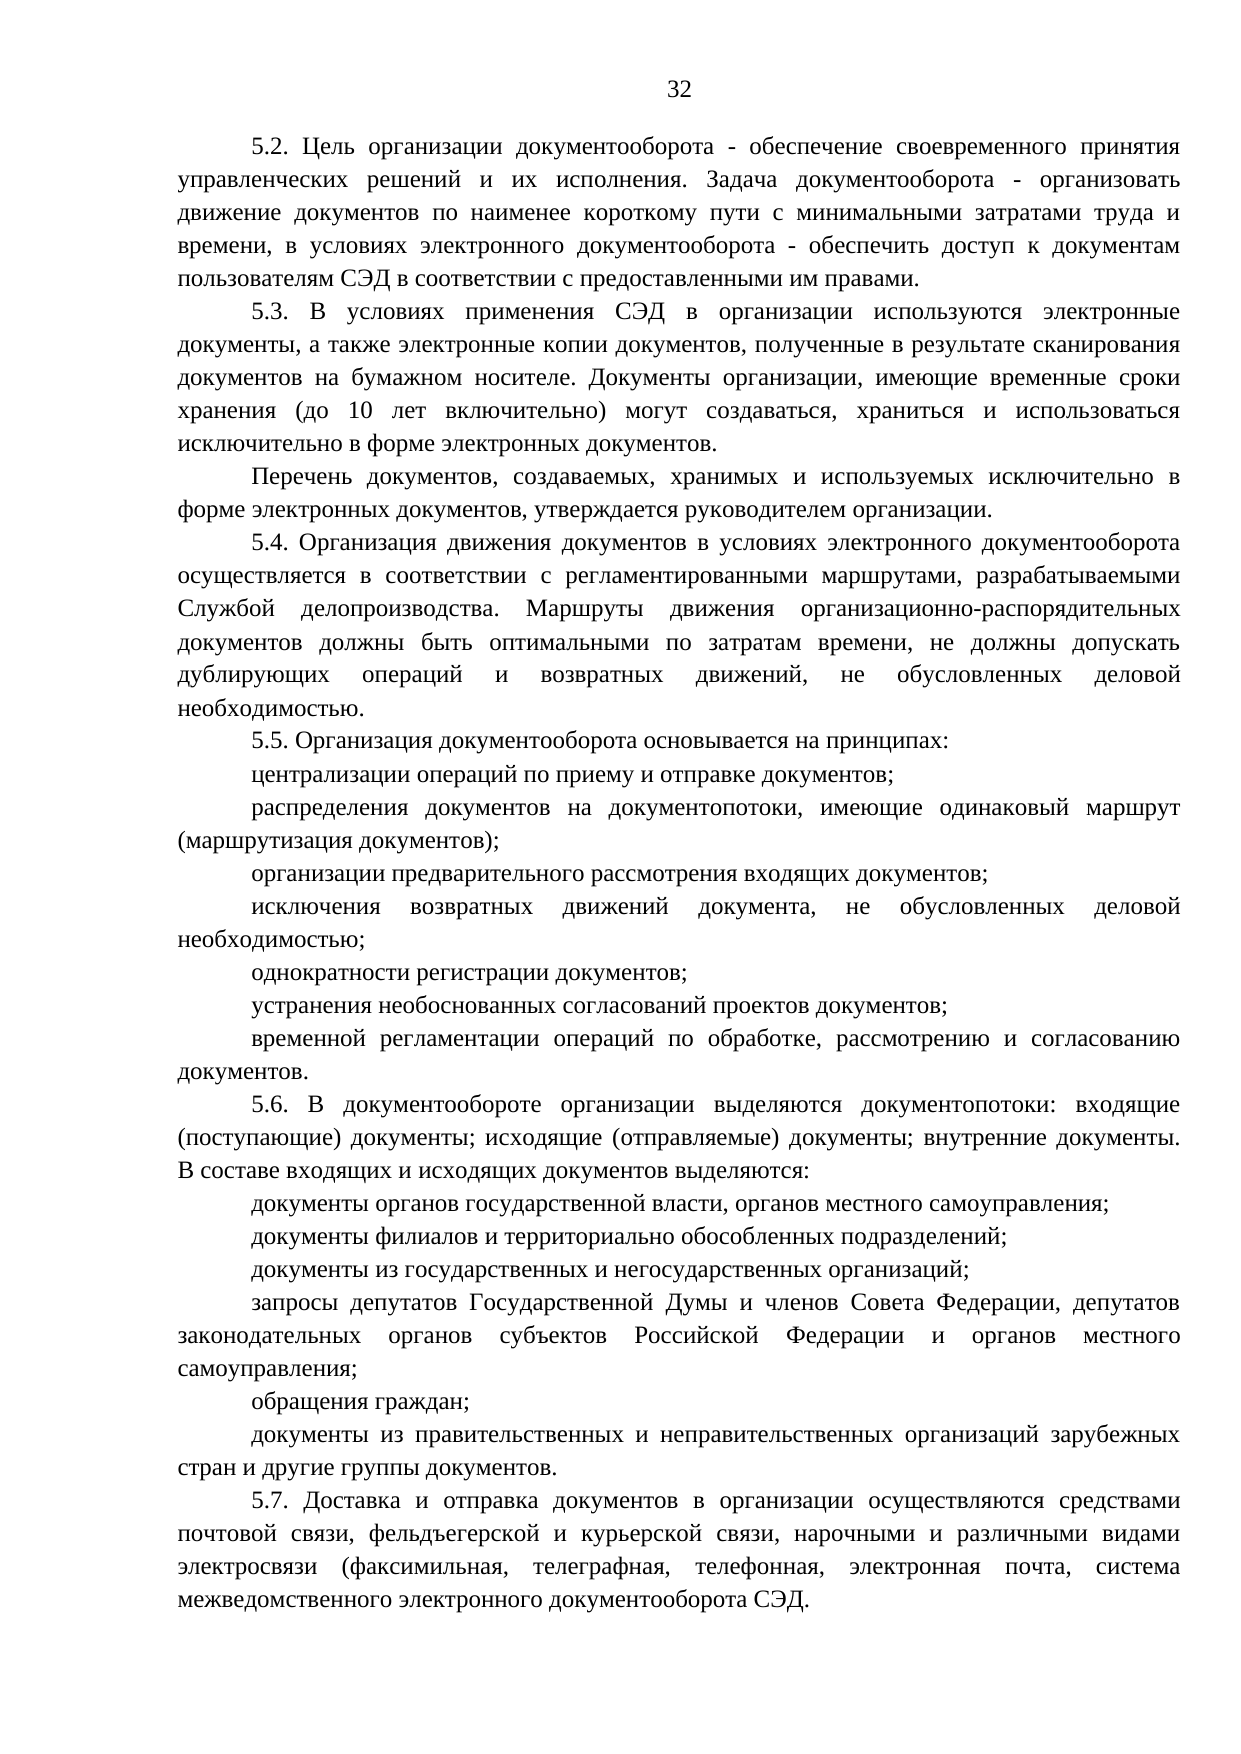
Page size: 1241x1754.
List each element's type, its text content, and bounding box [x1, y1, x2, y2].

text организации предварительного рассмотрения входящих документов; [177, 858, 1181, 886]
text документы филиалов и территориально обособленных подразделений; [177, 1221, 1181, 1250]
text 5.2. Цель организации документооборота - обеспечение своевременного принятия управленческих решений и их исполнения. Задача документооборота - организовать движение документов по наименее короткому пути с минимальными затратами труда и времени, в условиях электронного документооборота - обеспечить доступ к документам пользователям СЭД в соответствии с предоставленными им правами. [177, 131, 1181, 292]
text исключения возвратных движений документа, не обусловленных деловой необходимостью; [177, 891, 1181, 952]
text запросы депутатов Государственной Думы и членов Совета Федерации, депутатов законодательных органов субъектов Российской Федерации и органов местного самоуправления; [177, 1287, 1181, 1382]
text документы из государственных и негосударственных организаций; [177, 1254, 1181, 1283]
text 5.6. В документообороте организации выделяются документопотоки: входящие (поступающие) документы; исходящие (отправляемые) документы; внутренние документы. В составе входящих и исходящих документов выделяются: [177, 1089, 1181, 1184]
text устранения необоснованных согласований проектов документов; [177, 990, 1181, 1018]
text однократности регистрации документов; [177, 957, 1181, 986]
text обращения граждан; [177, 1386, 1181, 1415]
text 5.3. В условиях применения СЭД в организации используются электронные документы, а также электронные копии документов, полученные в результате сканирования документов на бумажном носителе. Документы организации, имеющие временные сроки хранения (до 10 лет включительно) могут создаваться, храниться и использоваться исключительно в форме электронных документов. [177, 296, 1181, 457]
text документы органов государственной власти, органов местного самоуправления; [177, 1188, 1181, 1217]
text документы из правительственных и неправительственных организаций зарубежных стран и другие группы документов. [177, 1419, 1181, 1481]
text распределения документов на документопотоки, имеющие одинаковый маршрут (маршрутизация документов); [177, 792, 1181, 853]
text 5.4. Организация движения документов в условиях электронного документооборота осуществляется в соответствии с регламентированными маршрутами, разрабатываемыми Службой делопроизводства. Маршруты движения организационно-распорядительных документов должны быть оптимальными по затратам времени, не должны допускать дублирующих операций и возвратных движений, не обусловленных деловой необходимостью. [177, 527, 1181, 721]
text 5.7. Доставка и отправка документов в организации осуществляются средствами почтовой связи, фельдъегерской и курьерской связи, нарочными и различными видами электросвязи (факсимильная, телеграфная, телефонная, электронная почта, система межведомственного электронного документооборота СЭД. [177, 1485, 1181, 1613]
text временной регламентации операций по обработке, рассмотрению и согласованию документов. [177, 1023, 1181, 1084]
text Перечень документов, создаваемых, хранимых и используемых исключительно в форме электронных документов, утверждается руководителем организации. [177, 461, 1181, 523]
text централизации операций по приему и отправке документов; [177, 759, 1181, 787]
text 5.5. Организация документооборота основывается на принципах: [177, 726, 1181, 754]
